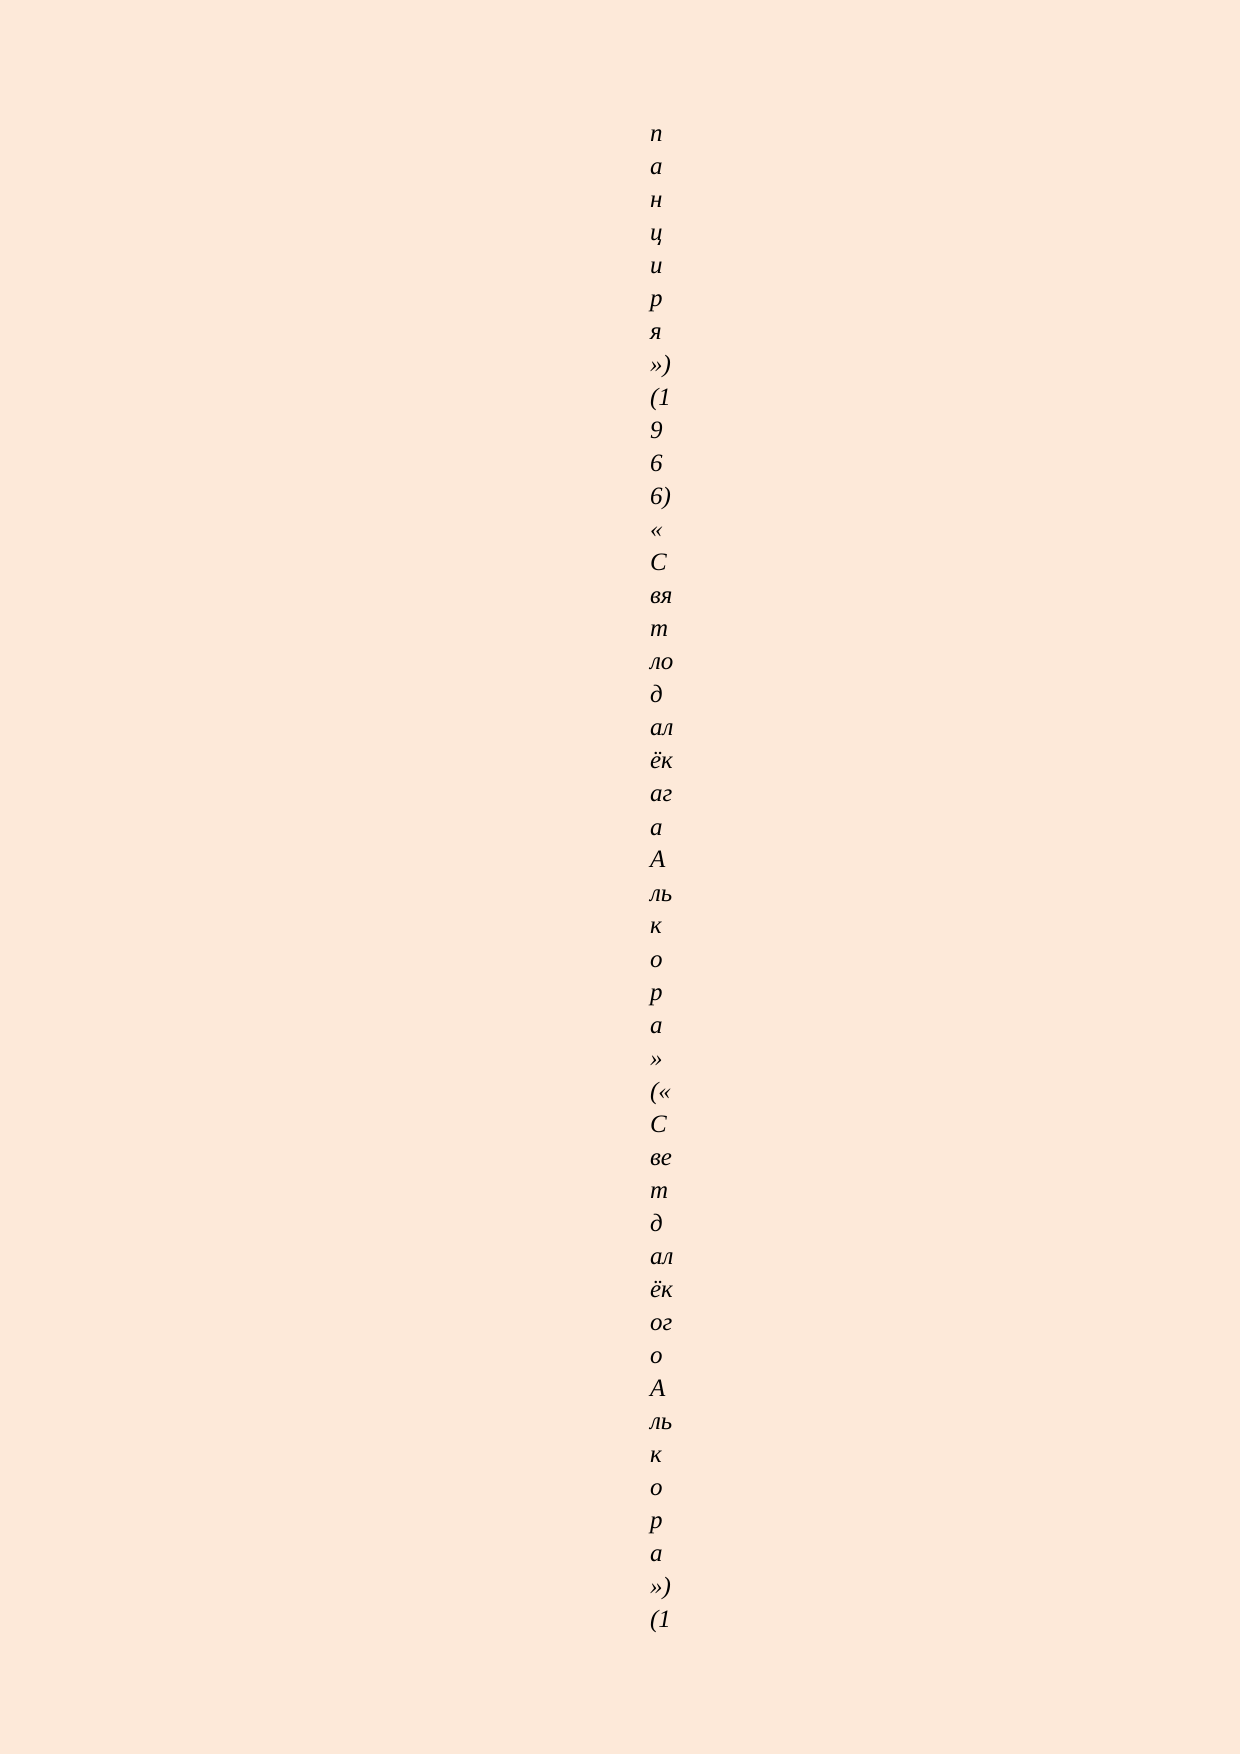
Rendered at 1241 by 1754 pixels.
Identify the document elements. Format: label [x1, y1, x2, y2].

text [650, 118, 673, 510]
text [650, 514, 673, 1633]
